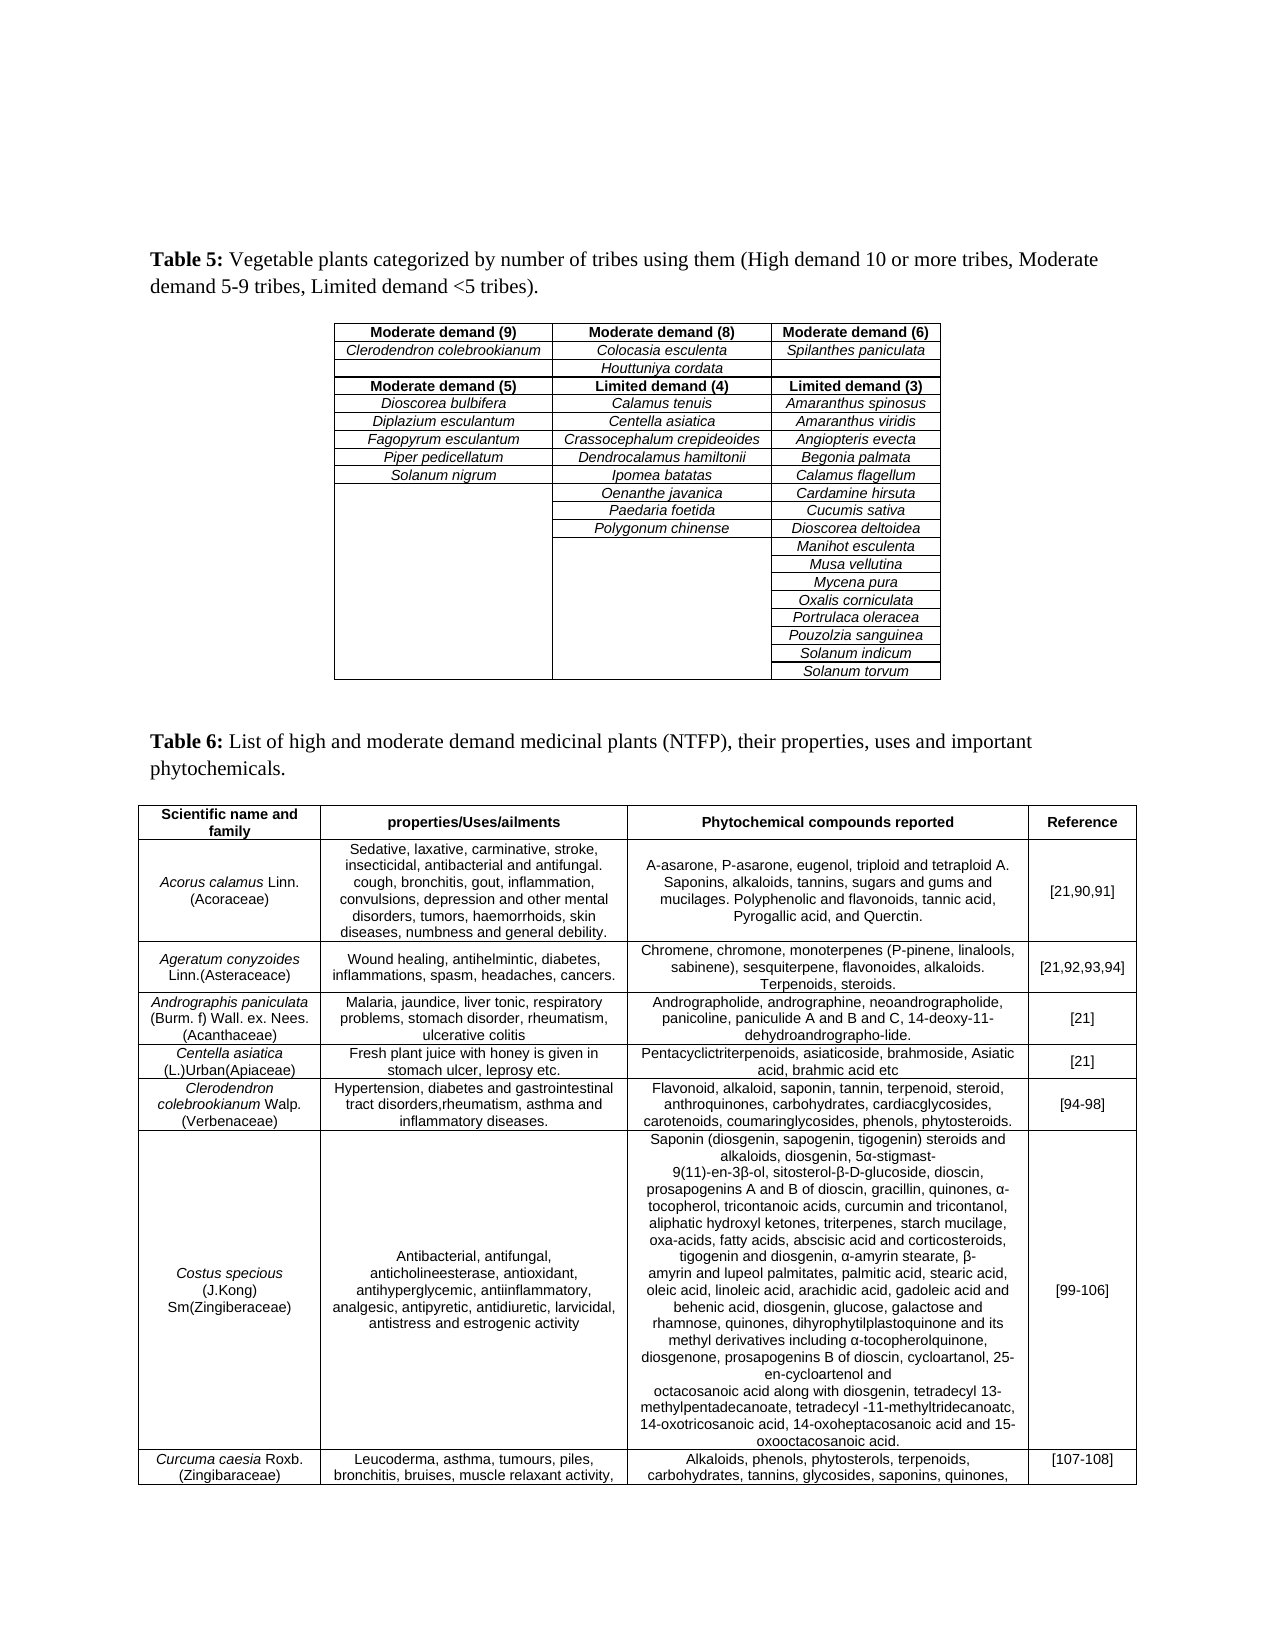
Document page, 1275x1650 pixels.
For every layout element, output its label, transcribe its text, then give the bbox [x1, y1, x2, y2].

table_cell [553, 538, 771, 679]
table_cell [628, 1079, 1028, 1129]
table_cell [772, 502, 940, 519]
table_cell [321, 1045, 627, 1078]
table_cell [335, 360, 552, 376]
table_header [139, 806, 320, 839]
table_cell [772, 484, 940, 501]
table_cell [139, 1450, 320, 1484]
text Table 6: List of high and moderate demand medicinal plants (NTFP), their properties, uses and important phytochemicals. [150, 729, 1125, 780]
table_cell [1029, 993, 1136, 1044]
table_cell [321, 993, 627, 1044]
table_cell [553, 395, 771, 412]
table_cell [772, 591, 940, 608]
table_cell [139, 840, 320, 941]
text Table 5: Vegetable plants categorized by number of tribes using them (High demand 10 or more tribes, Moderate demand 5-9 tribes, Limited demand <5 tribes). [150, 247, 1125, 298]
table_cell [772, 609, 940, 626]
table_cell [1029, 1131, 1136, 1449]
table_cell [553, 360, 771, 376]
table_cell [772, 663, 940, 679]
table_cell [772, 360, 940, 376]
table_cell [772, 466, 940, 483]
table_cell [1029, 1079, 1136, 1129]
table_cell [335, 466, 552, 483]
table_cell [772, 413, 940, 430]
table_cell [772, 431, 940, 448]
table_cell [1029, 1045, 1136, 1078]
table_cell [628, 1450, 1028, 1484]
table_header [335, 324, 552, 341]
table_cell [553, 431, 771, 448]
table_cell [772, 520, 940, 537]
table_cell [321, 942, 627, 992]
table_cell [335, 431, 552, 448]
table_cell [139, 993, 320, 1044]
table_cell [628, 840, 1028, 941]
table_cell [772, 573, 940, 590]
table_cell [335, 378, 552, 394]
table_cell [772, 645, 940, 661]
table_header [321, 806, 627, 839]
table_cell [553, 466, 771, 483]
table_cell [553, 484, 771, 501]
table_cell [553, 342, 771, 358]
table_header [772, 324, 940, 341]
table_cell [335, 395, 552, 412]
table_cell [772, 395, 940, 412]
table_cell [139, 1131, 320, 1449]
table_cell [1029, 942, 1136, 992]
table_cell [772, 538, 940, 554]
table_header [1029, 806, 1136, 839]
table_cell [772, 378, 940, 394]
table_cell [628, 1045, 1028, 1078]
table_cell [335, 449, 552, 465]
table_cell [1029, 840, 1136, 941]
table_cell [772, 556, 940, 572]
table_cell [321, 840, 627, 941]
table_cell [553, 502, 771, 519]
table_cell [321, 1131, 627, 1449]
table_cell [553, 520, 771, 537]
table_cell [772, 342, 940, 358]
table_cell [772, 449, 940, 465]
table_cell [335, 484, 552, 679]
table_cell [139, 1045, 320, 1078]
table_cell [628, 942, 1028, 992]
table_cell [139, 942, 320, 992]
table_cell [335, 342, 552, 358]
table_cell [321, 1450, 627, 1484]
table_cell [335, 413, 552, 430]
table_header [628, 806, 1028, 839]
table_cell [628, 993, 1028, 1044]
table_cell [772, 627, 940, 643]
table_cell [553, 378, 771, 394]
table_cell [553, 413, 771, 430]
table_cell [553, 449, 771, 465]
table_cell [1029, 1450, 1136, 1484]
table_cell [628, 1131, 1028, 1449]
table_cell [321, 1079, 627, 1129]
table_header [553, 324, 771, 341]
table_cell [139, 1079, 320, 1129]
